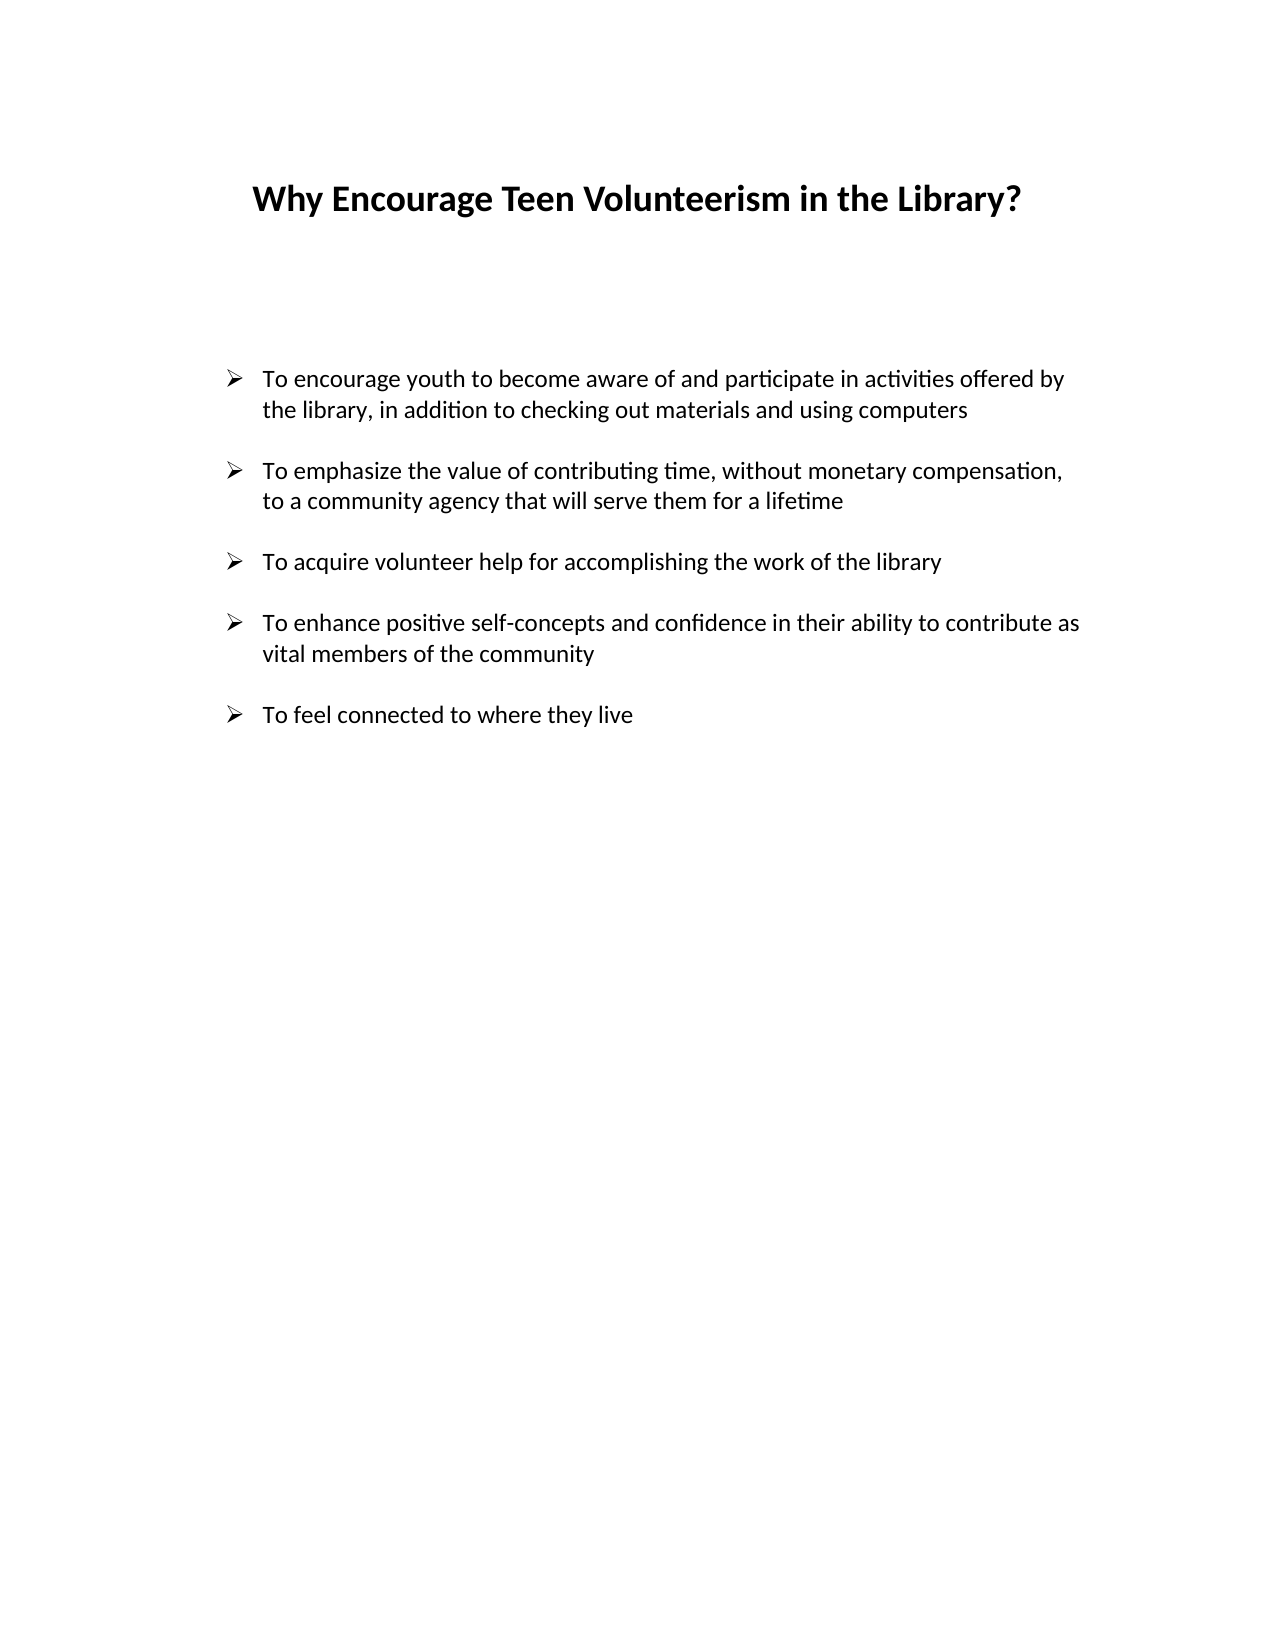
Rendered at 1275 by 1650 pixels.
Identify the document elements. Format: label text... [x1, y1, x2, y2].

list To emphasize the value of contributing time, without monetary compensation, to a community agency that will serve them for a lifetime [225, 455, 1087, 516]
list To acquire volunteer help for accomplishing the work of the library [225, 546, 1087, 577]
list To encourage youth to become aware of and participate in activities offered by the library, in addition to checking out materials and using computers [225, 363, 1087, 424]
list To feel connected to where they live [225, 699, 1087, 729]
title Why Encourage Teen Volunteerism in the Library? [187, 175, 1087, 221]
list To enhance positive self-concepts and confidence in their ability to contribute as vital members of the community [225, 607, 1087, 668]
